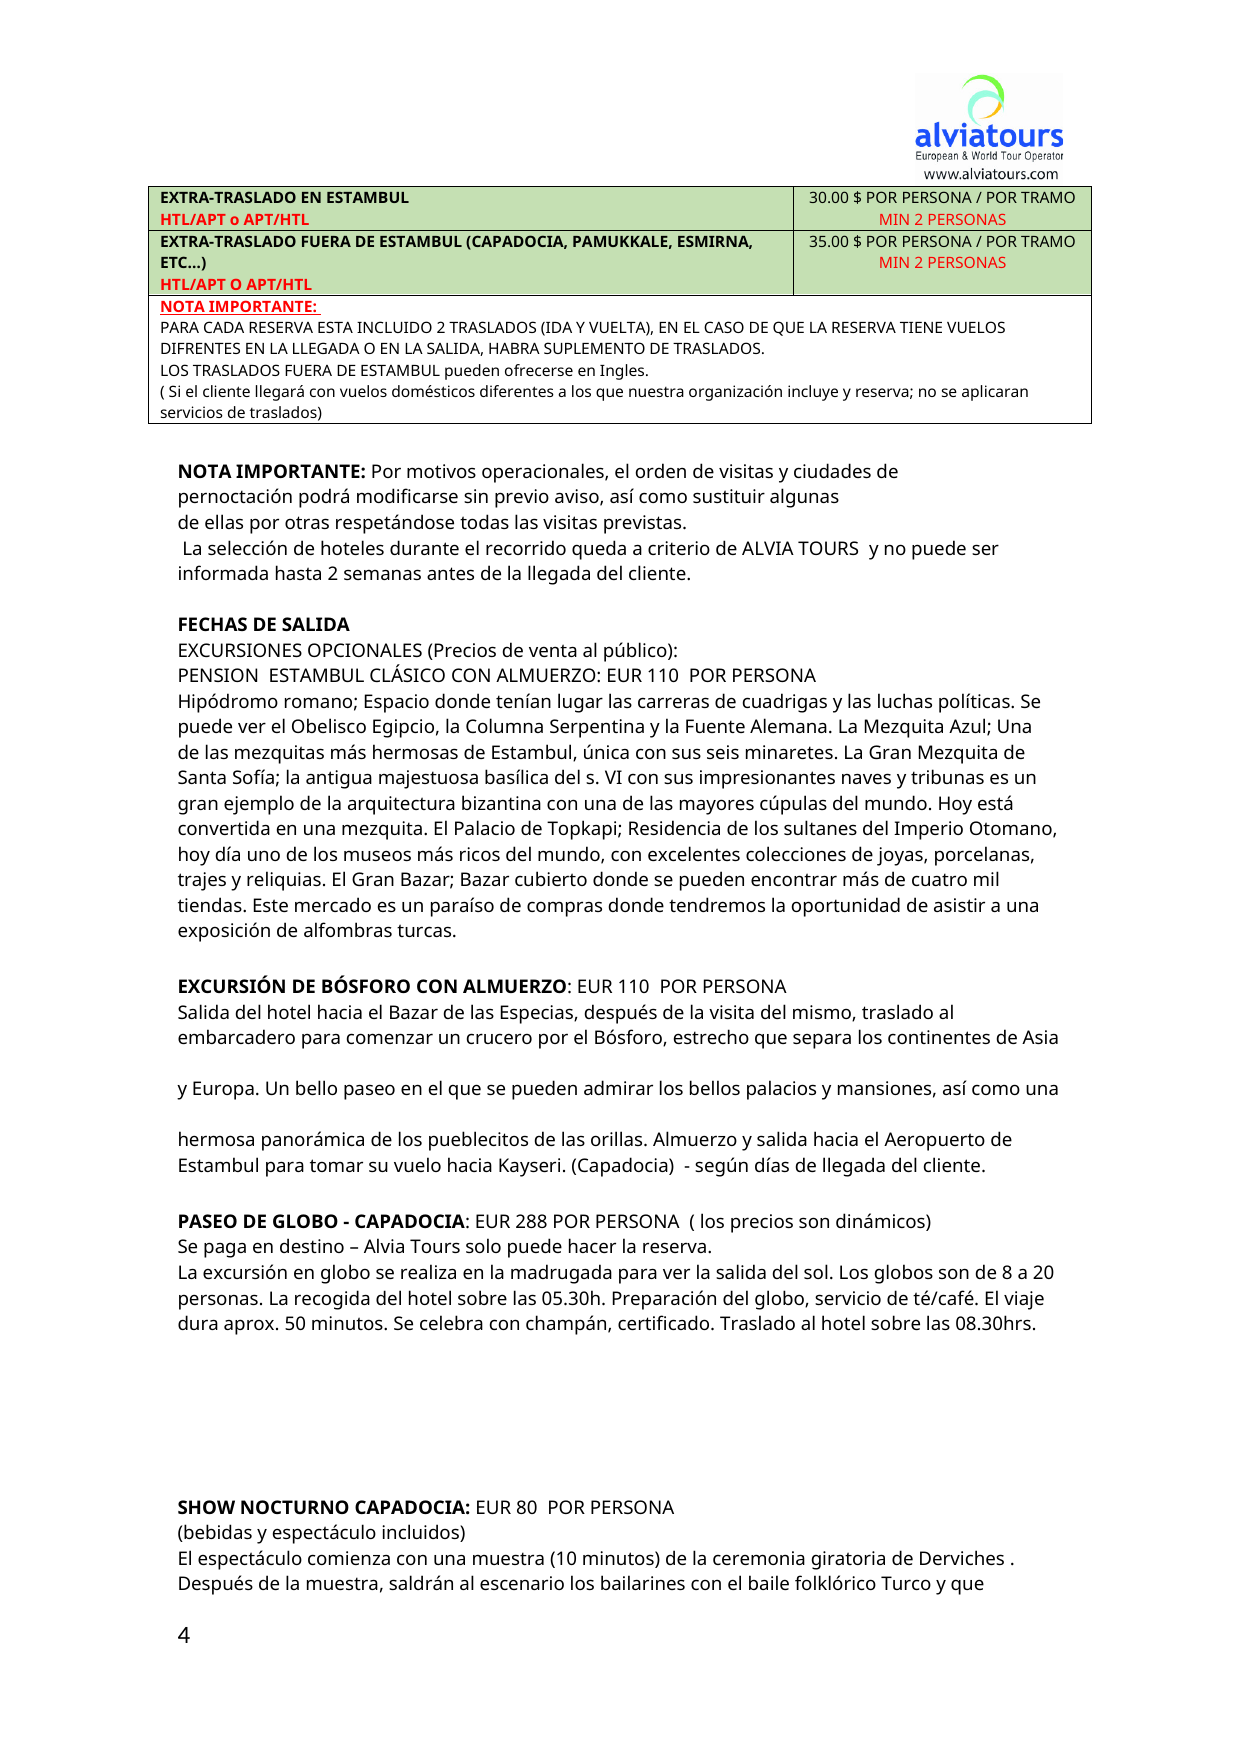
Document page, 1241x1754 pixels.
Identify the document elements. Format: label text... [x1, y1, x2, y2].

text Se paga en destino – Alvia Tours solo puede hacer la reserva. La excursión en globo se realiza en la madrugada para ver la salida del sol. Los globos son de 8 a 20 personas. La recogida del hotel sobre las 05.30h. Preparación del globo, servicio de té/café. El viaje dura aprox. 50 minutos. Se celebra con champán, certificado. Traslado al hotel sobre las 08.30hrs. [177, 1234, 1063, 1336]
text FECHAS DE SALIDA EXCURSIONES OPCIONALES (Precios de venta al público): PENSION ESTAMBUL CLÁSICO CON ALMUERZO: EUR 110 POR PERSONA Hipódromo romano; Espacio donde tenían lugar las carreras de cuadrigas y las luchas políticas. Se puede ver el Obelisco Egipcio, la Columna Serpentina y la Fuente Alemana. La Mezquita Azul; Una de las mezquitas más hermosas de Estambul, única con sus seis minaretes. La Gran Mezquita de Santa Sofía; la antigua majestuosa basílica del s. VI con sus impresionantes naves y tribunas es un gran ejemplo de la arquitectura bizantina con una de las mayores cúpulas del mundo. Hoy está convertida en una mezquita. El Palacio de Topkapi; Residencia de los sultanes del Imperio Otomano, hoy día uno de los museos más ricos del mundo, con excelentes colecciones de joyas, porcelanas, trajes y reliquias. El Gran Bazar; Bazar cubierto donde se pueden encontrar más de cuatro mil tiendas. Este mercado es un paraíso de compras donde tendremos la oportunidad de asistir a una exposición de alfombras turcas. [177, 611, 1063, 974]
text EXCURSIÓN DE BÓSFORO CON ALMUERZO: EUR 110 POR PERSONA Salida del hotel hacia el Bazar de las Especias, después de la visita del mismo, traslado al embarcadero para comenzar un crucero por el Bósforo, estrecho que separa los continentes de Asia y Europa. Un bello paseo en el que se pueden admirar los bellos palacios y mansiones, así como una hermosa panorámica de los pueblecitos de las orillas. Almuerzo y salida hacia el Aeropuerto de Estambul para tomar su vuelo hacia Kayseri. (Capadocia) - según días de llegada del cliente. [177, 974, 1063, 1208]
picture [915, 73, 1064, 186]
text PASEO DE GLOBO - CAPADOCIA: EUR 288 POR PERSONA ( los precios son dinámicos) [177, 1208, 1063, 1234]
table_cell EXTRA-TRASLADO FUERA DE ESTAMBUL (CAPADOCIA, PAMUKKALE, ESMIRNA, ETC…) HTL/APT O APT/HTL [149, 231, 793, 294]
text NOTA IMPORTANTE: Por motivos operacionales, el orden de visitas y ciudades de pernoctación podrá modificarse sin previo aviso, así como sustituir algunas de ellas por otras respetándose todas las visitas previstas. [177, 458, 1063, 535]
table_cell 30.00 $ POR PERSONA / POR TRAMO MIN 2 PERSONAS [794, 187, 1091, 230]
text La selección de hoteles durante el recorrido queda a criterio de ALVIA TOURS y no puede ser informada hasta 2 semanas antes de la llegada del cliente. [177, 535, 1063, 586]
table_cell 35.00 $ POR PERSONA / POR TRAMO MIN 2 PERSONAS [794, 231, 1091, 294]
table_cell EXTRA-TRASLADO EN ESTAMBUL HTL/APT o APT/HTL [149, 187, 793, 230]
table_cell NOTA IMPORTANTE: PARA CADA RESERVA ESTA INCLUIDO 2 TRASLADOS (IDA Y VUELTA), EN EL CASO DE QUE LA RESERVA TIENE VUELOS DIFRENTES EN LA LLEGADA O EN LA SALIDA, HABRA SUPLEMENTO DE TRASLADOS. LOS TRASLADOS FUERA DE ESTAMBUL pueden ofrecerse en Ingles. ( Si el cliente llegará con vuelos domésticos diferentes a los que nuestra organización incluye y reserva; no se aplicaran servicios de traslados) [149, 296, 1091, 423]
